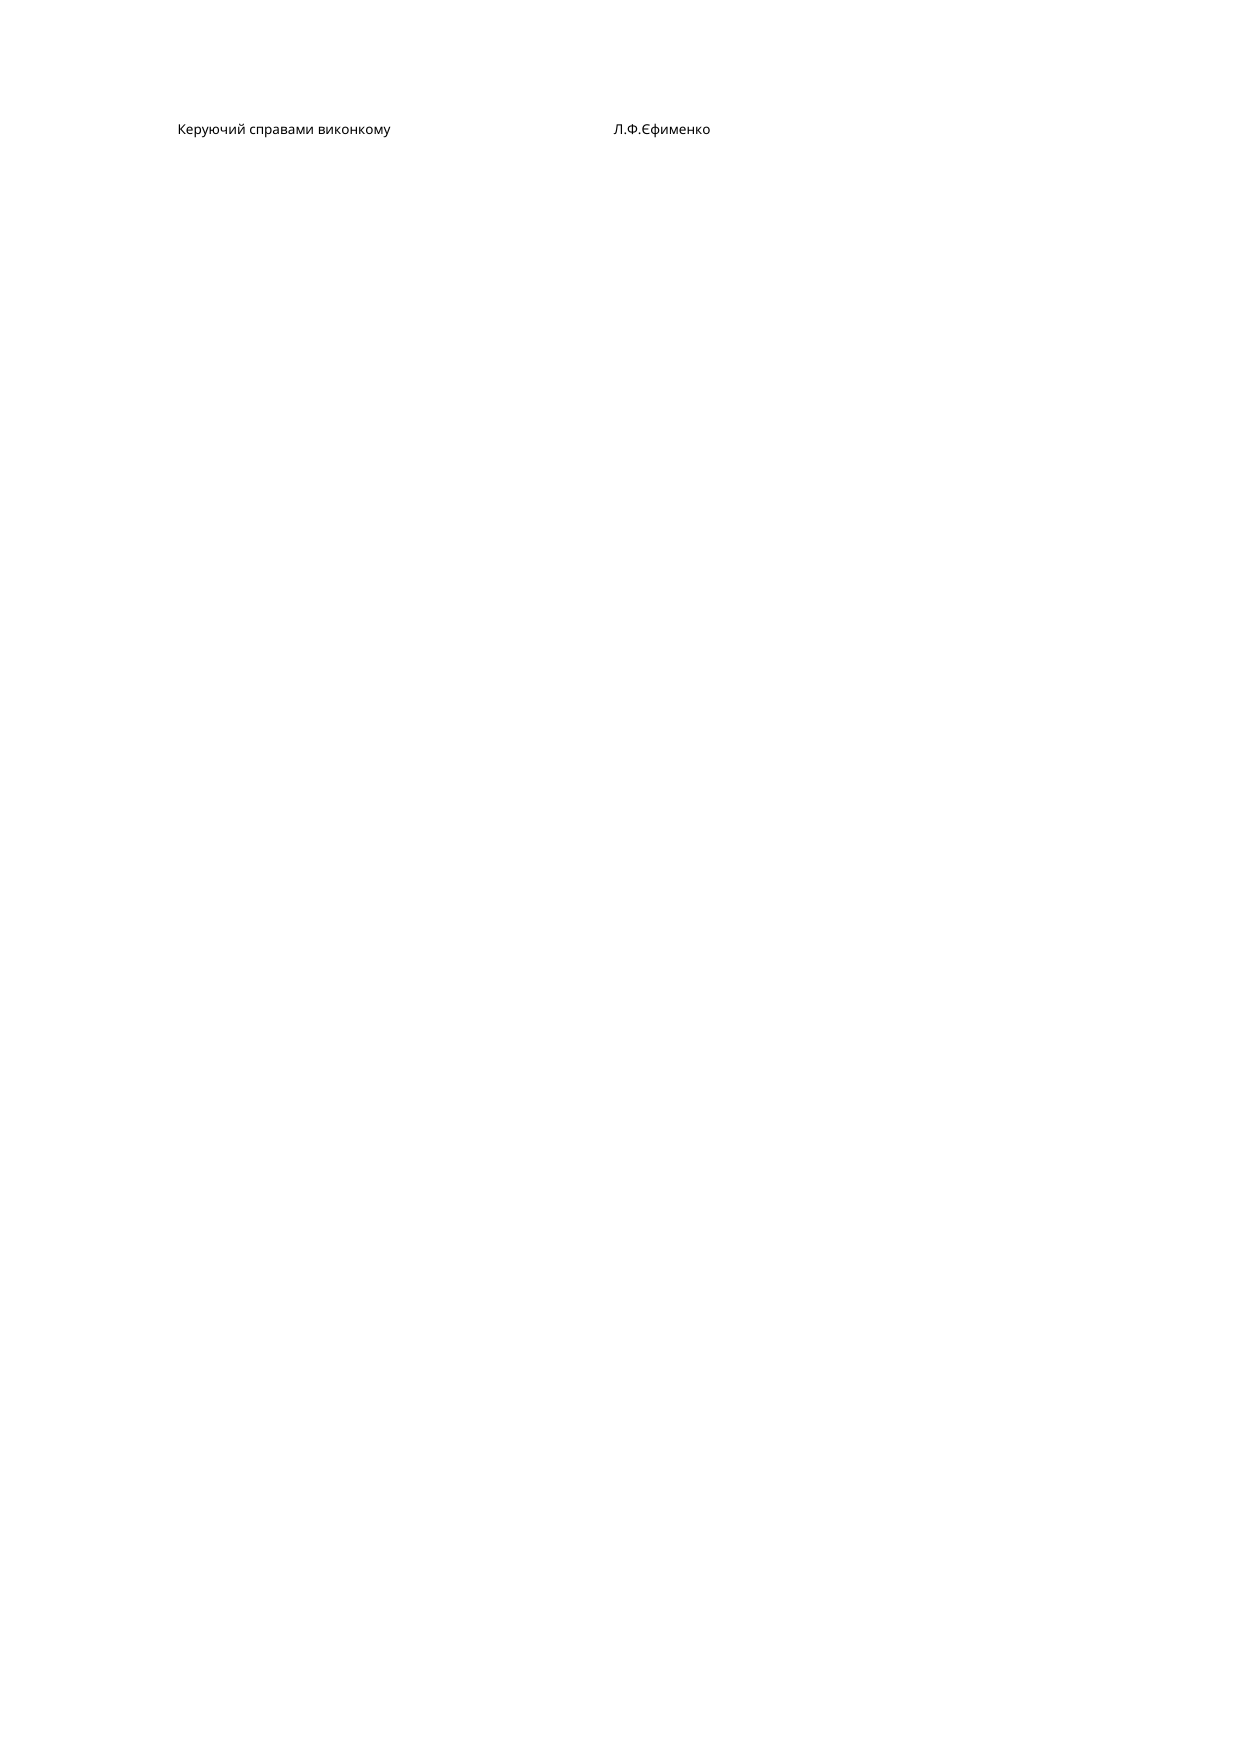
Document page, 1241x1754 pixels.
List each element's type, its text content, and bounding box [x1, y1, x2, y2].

text Керуючий справами виконкому Л.Ф.Єфименко [177, 118, 1152, 138]
